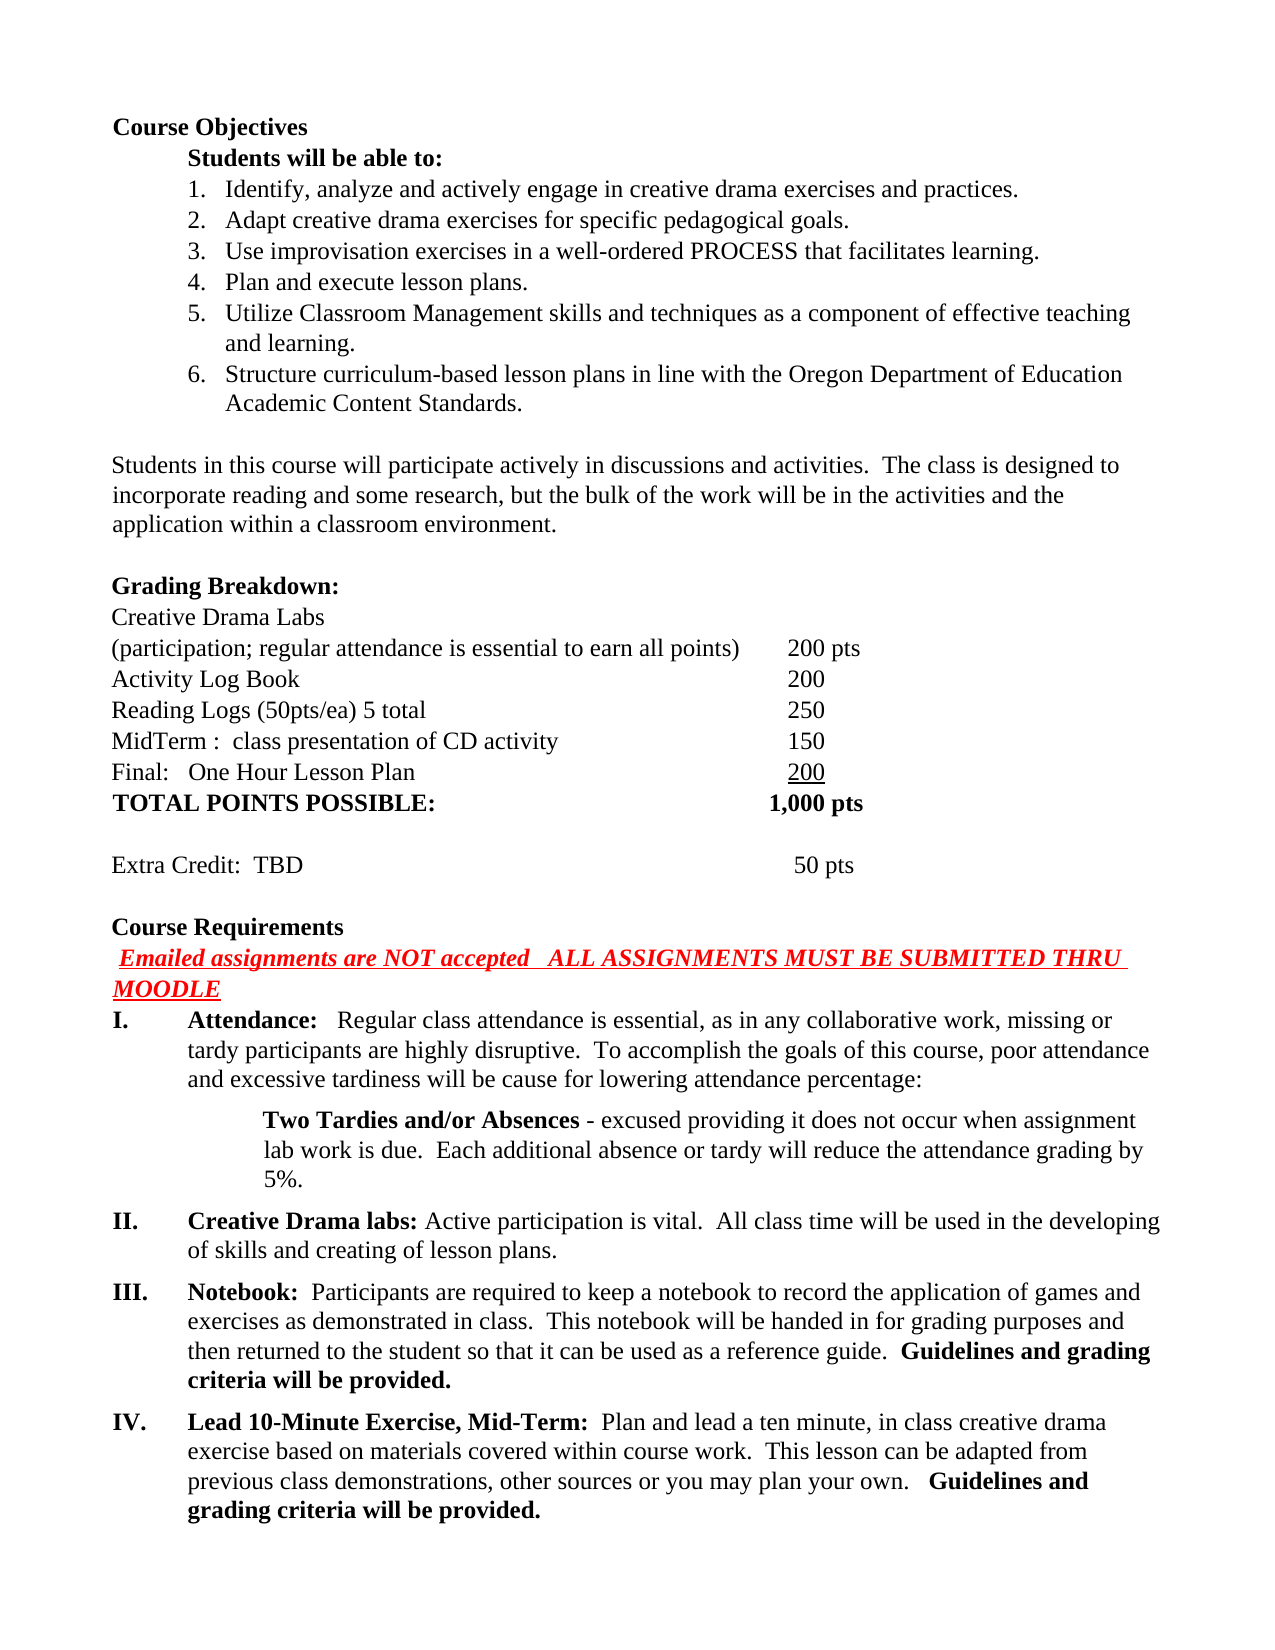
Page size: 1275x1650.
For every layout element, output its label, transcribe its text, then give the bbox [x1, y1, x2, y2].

list Creative Drama labs: Active participation is vital. All class time will be used in the developing of skills and creating of lesson plans. [112, 1206, 1162, 1264]
list Structure curriculum-based lesson plans in line with the Oregon Department of Education Academic Content Standards. [187, 359, 1162, 417]
text Course Objectives [112, 112, 1162, 141]
text Extra Credit: TBD 50 pts [111, 850, 1162, 879]
list Identify, analyze and actively engage in creative drama exercises and practices. [187, 174, 1162, 203]
text (participation; regular attendance is essential to earn all points) 200 pts [111, 633, 1162, 662]
text Two Tardies and/or Absences - excused providing it does not occur when assignment lab work is due. Each additional absence or tardy will reduce the attendance grading by 5%. [262, 1105, 1162, 1193]
list Notebook: Participants are required to keep a notebook to record the application of games and exercises as demonstrated in class. This notebook will be handed in for grading purposes and then returned to the student so that it can be used as a reference guide. Guidelines and grading criteria will be provided. [112, 1277, 1162, 1394]
list Utilize Classroom Management skills and techniques as a component of effective teaching and learning. [187, 298, 1162, 357]
text Activity Log Book 200 [111, 664, 1162, 693]
text Creative Drama Labs [111, 602, 1162, 631]
text Grading Breakdown: [111, 571, 1162, 600]
text Students will be able to: [187, 143, 1162, 172]
list Lead 10-Minute Exercise, Mid-Term: Plan and lead a ten minute, in class creative drama exercise based on materials covered within course work. This lesson can be adapted from previous class demonstrations, other sources or you may plan your own. Guidelines and grading criteria will be provided. [112, 1407, 1162, 1524]
text Emailed assignments are NOT accepted ALL ASSIGNMENTS MUST BE SUBMITTED THRU MOODLE [112, 943, 1162, 1003]
text Final: One Hour Lesson Plan 200 [111, 757, 1162, 786]
list Attendance: Regular class attendance is essential, as in any collaborative work, missing or tardy participants are highly disruptive. To accomplish the goals of this course, poor attendance and excessive tardiness will be cause for lowering attendance percentage: [112, 1005, 1162, 1093]
list Plan and execute lesson plans. [187, 267, 1162, 296]
list Adapt creative drama exercises for specific pedagogical goals. [187, 206, 1162, 234]
text MidTerm : class presentation of CD activity 150 [111, 726, 1162, 755]
text Reading Logs (50pts/ea) 5 total 250 [111, 695, 1162, 724]
list Use improvisation exercises in a well-ordered PROCESS that facilitates learning. [187, 236, 1162, 265]
text TOTAL POINTS POSSIBLE: 1,000 pts [112, 788, 1162, 817]
text Course Requirements [111, 912, 1162, 941]
text Students in this course will participate actively in discussions and activities. The class is designed to incorporate reading and some research, but the bulk of the work will be in the activities and the application within a classroom environment. [111, 450, 1162, 538]
